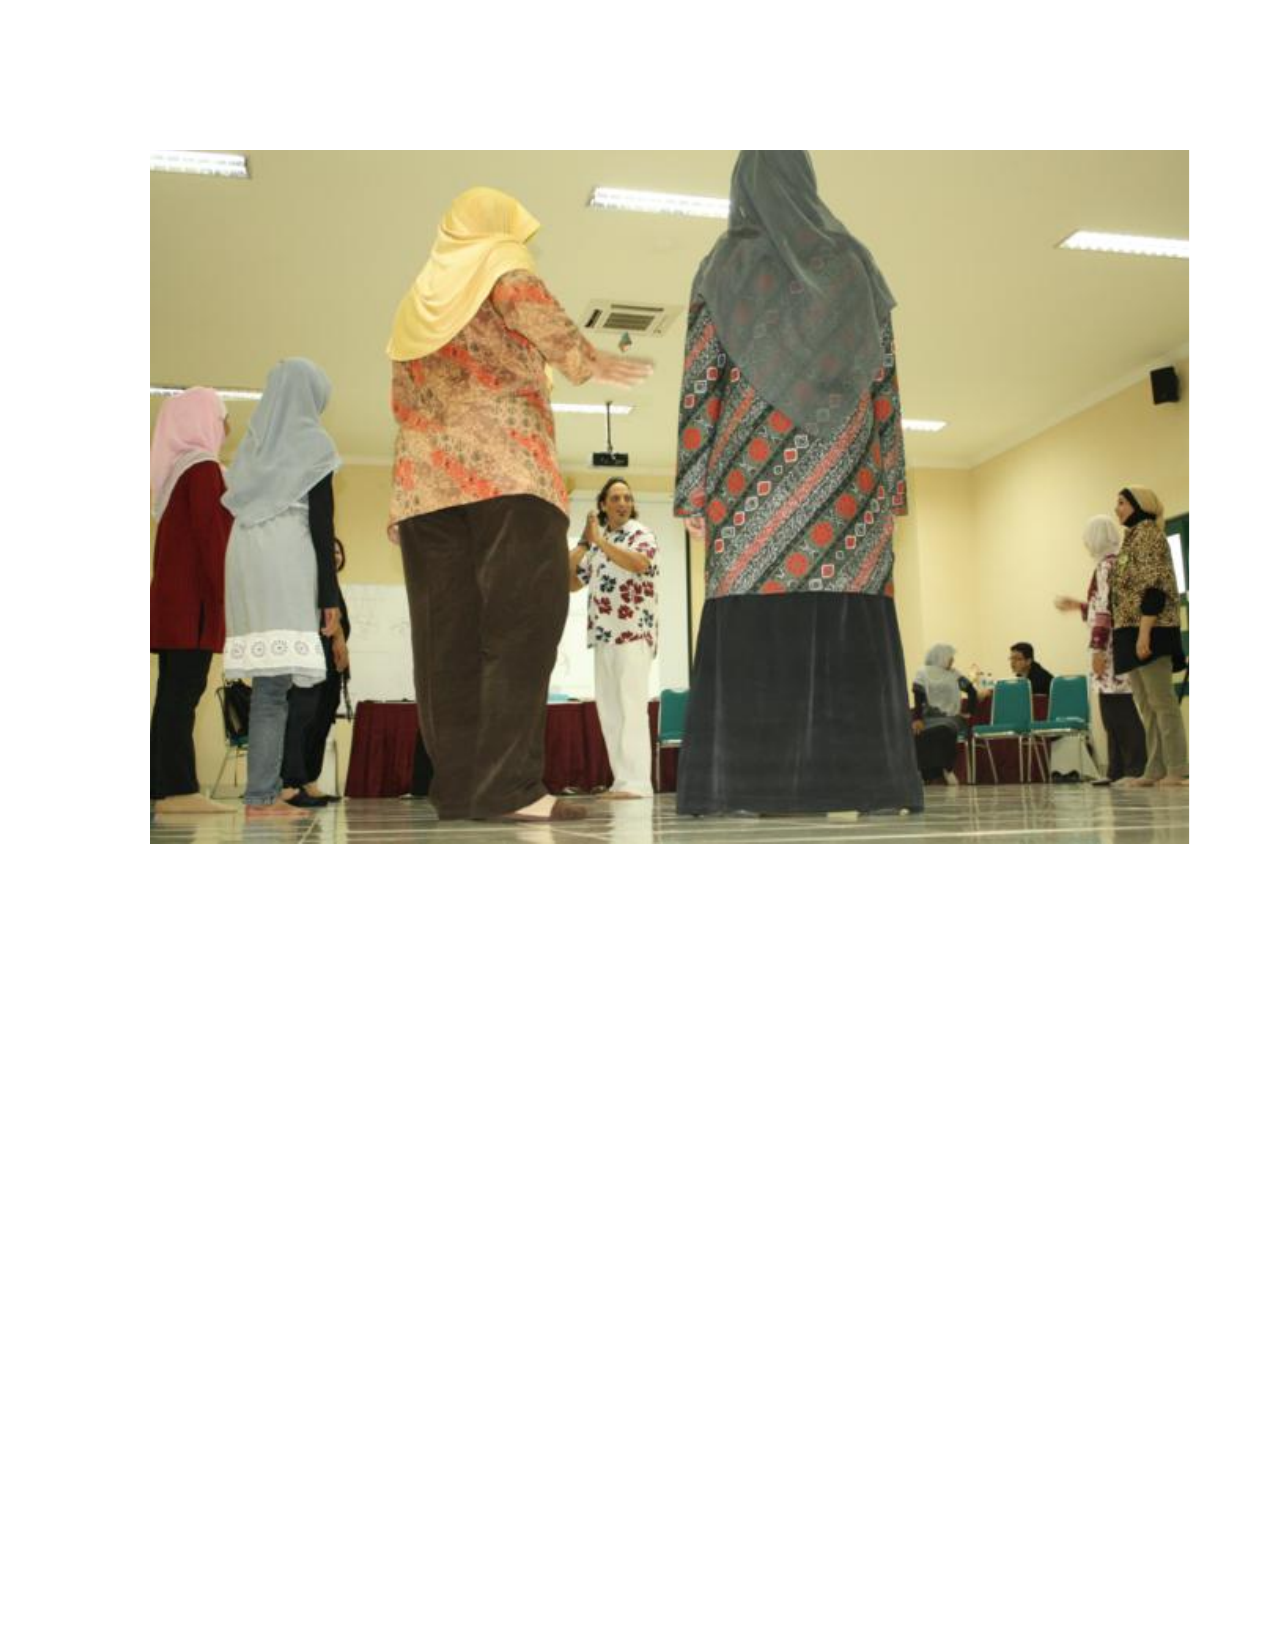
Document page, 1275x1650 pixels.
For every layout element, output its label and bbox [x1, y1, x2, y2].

picture [150, 150, 1190, 844]
